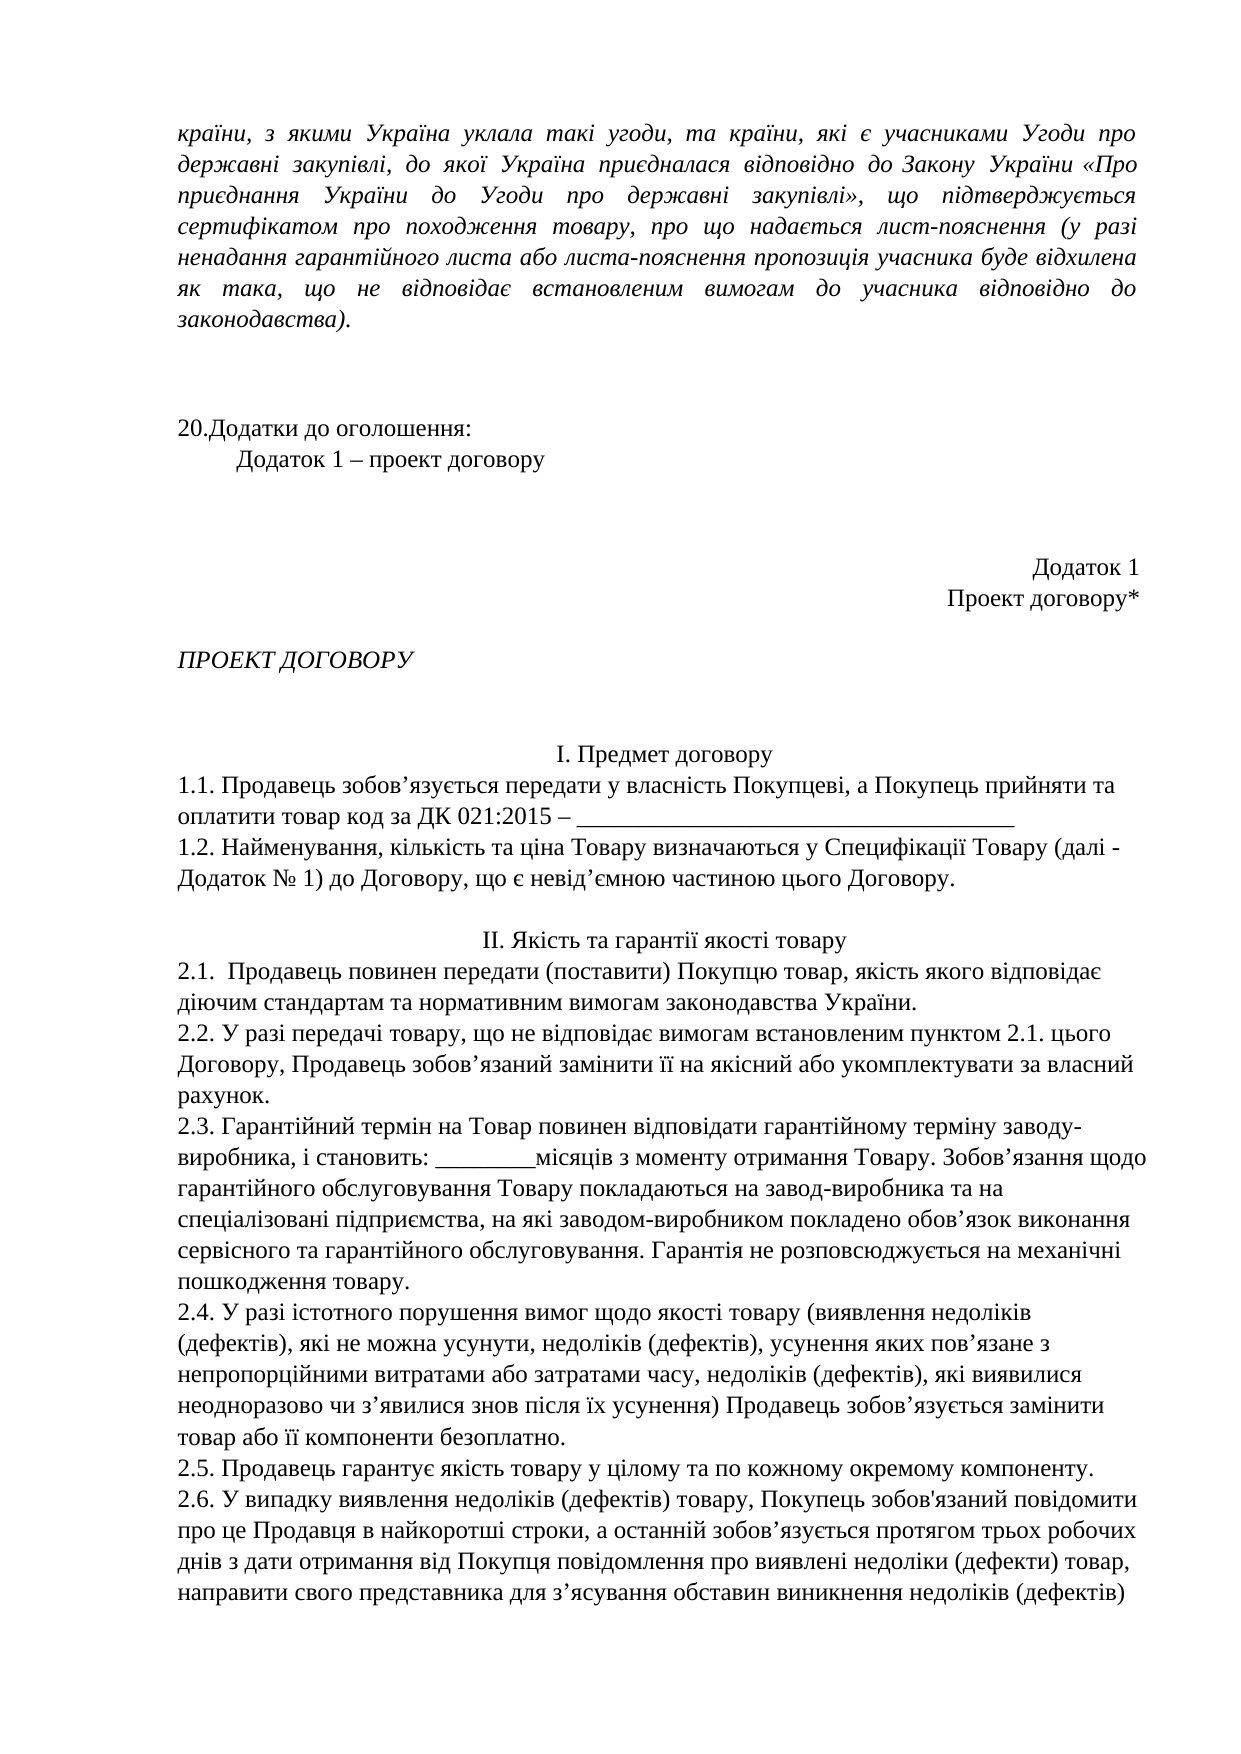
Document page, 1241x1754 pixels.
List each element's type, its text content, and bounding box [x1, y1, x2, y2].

text 2.5. Продавець гарантує якість товару у цілому та по кожному окремому компоненту. [177, 1453, 1152, 1481]
list Додаток 1 – проект договору [236, 444, 1140, 473]
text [177, 118, 1140, 333]
list Додаток 1 [236, 552, 1140, 581]
text 2.1. Продавець повинен передати (поставити) Покупцю товар, якість якого відповідає діючим стандартам та нормативним вимогам законодавства України. [177, 956, 1152, 1016]
text І. Предмет договору [177, 739, 1152, 767]
list Проект договору* [236, 583, 1140, 612]
text 2.2. У разі передачі товару, що не відповідає вимогам встановленим пунктом 2.1. цього Договору, Продавець зобов’язаний замінити її на якісний або укомплектувати за власний рахунок. [177, 1018, 1152, 1109]
text ПРОЕКТ ДОГОВОРУ [177, 646, 1152, 674]
text 1.2. Найменування, кількість та ціна Товару визначаються у Специфікації Товару (далі - Додаток № 1) до Договору, що є невід’ємною частиною цього Договору. [177, 832, 1152, 892]
text 2.4. У разі істотного порушення вимог щодо якості товару (виявлення недоліків (дефектів), які не можна усунути, недоліків (дефектів), усунення яких пов’язане з непропорційними витратами або затратами часу, недоліків (дефектів), які виявилися неодноразово чи з’явилися знов після їх усунення) Продавець зобов’язується замінити товар або її компоненти безоплатно. [177, 1297, 1152, 1450]
text 1.1. Продавець зобов’язується передати у власність Покупцеві, а Покупець прийняти та оплатити товар код за ДК 021:2015 – ___________________________________ [177, 770, 1152, 829]
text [177, 1484, 1152, 1606]
text 2.3. Гарантійний термін на Товар повинен відповідати гарантійному терміну заводу-виробника, і становить: ________місяців з моменту отримання Товару. Зобов’язання щодо гарантійного обслуговування Товару покладаються на завод-виробника та на спеціалізовані підприємства, на які заводом-виробником покладено обов’язок виконання сервісного та гарантійного обслуговування. Гарантія не розповсюджується на механічні пошкодження товару. [177, 1111, 1152, 1295]
text II. Якість та гарантії якості товару [177, 925, 1152, 954]
text 20.Додатки до оголошення: [177, 413, 1140, 442]
